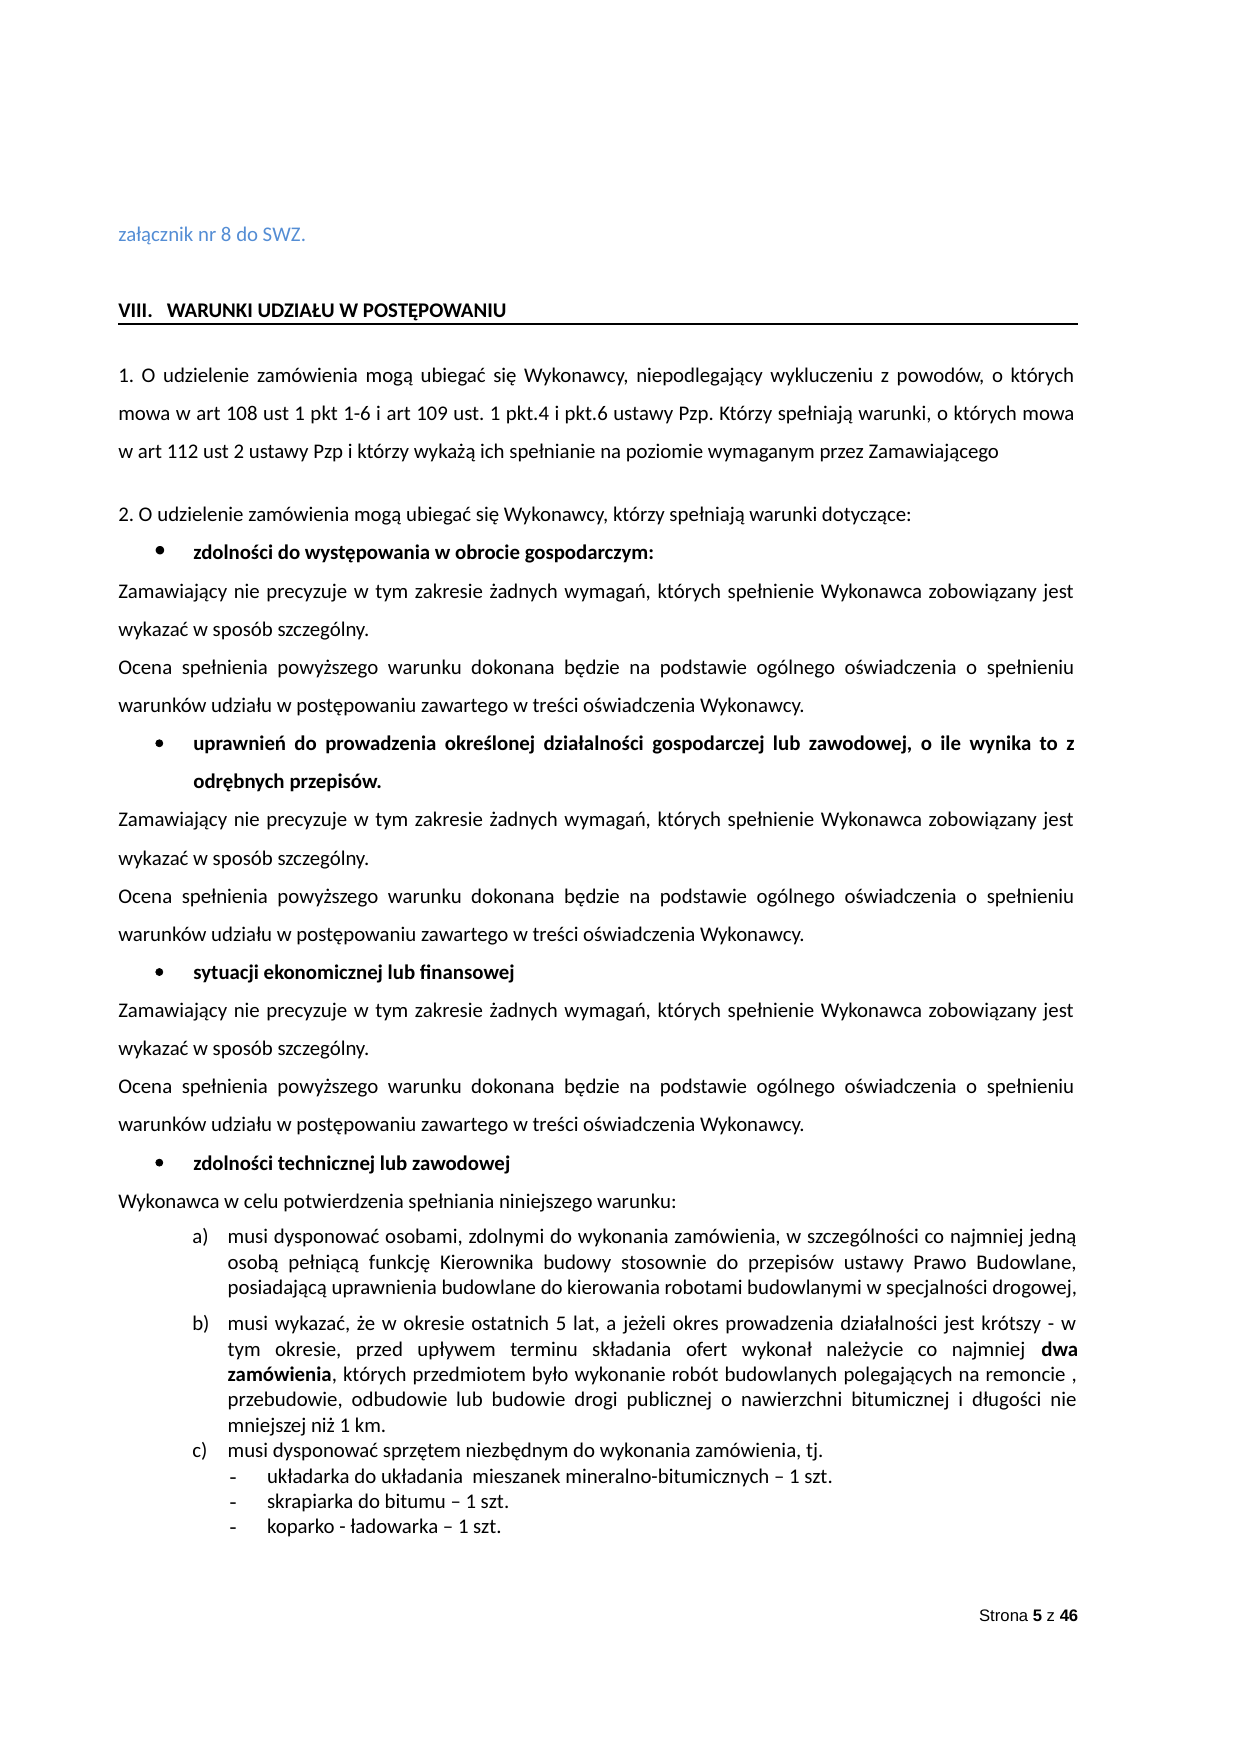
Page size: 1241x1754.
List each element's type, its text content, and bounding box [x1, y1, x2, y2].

subtitle musi dysponować osobami, zdolnymi do wykonania zamówienia, w szczególności co najmniej jedną osobą pełniącą funkcję Kierownika budowy stosownie do przepisów ustawy Prawo Budowlane, posiadającą uprawnienia budowlane do kierowania robotami budowlanymi w specjalności drogowej, [192, 1224, 1078, 1300]
list zdolności technicznej lub zawodowej [156, 1150, 1076, 1175]
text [118, 222, 1078, 247]
text Zamawiający nie precyzuje w tym zakresie żadnych wymagań, których spełnienie Wykonawca zobowiązany jest wykazać w sposób szczególny. [118, 997, 1076, 1061]
list układarka do układania mieszanek mineralno-bitumicznych – 1 szt. [229, 1463, 1078, 1488]
list zdolności do występowania w obrocie gospodarczym: [156, 539, 1076, 565]
text Ocena spełnienia powyższego warunku dokonana będzie na podstawie ogólnego oświadczenia o spełnieniu warunków udziału w postępowaniu zawartego w treści oświadczenia Wykonawcy. [118, 1073, 1076, 1137]
text Ocena spełnienia powyższego warunku dokonana będzie na podstawie ogólnego oświadczenia o spełnieniu warunków udziału w postępowaniu zawartego w treści oświadczenia Wykonawcy. [118, 883, 1076, 946]
text Zamawiający nie precyzuje w tym zakresie żadnych wymagań, których spełnienie Wykonawca zobowiązany jest wykazać w sposób szczególny. [118, 807, 1076, 870]
subtitle musi wykazać, że w okresie ostatnich 5 lat, a jeżeli okres prowadzenia działalności jest krótszy - w tym okresie, przed upływem terminu składania ofert wykonał należycie co najmniej dwa zamówienia, których przedmiotem było wykonanie robót budowlanych polegających na remoncie , przebudowie, odbudowie lub budowie drogi publicznej o nawierzchni bitumicznej i długości nie mniejszej niż 1 km. [192, 1310, 1078, 1437]
list uprawnień do prowadzenia określonej działalności gospodarczej lub zawodowej, o ile wynika to z odrębnych przepisów. [156, 730, 1076, 794]
list sytuacji ekonomicznej lub finansowej [156, 959, 1076, 984]
text 2. O udzielenie zamówienia mogą ubiegać się Wykonawcy, którzy spełniają warunki dotyczące: [118, 501, 1076, 527]
text 1. O udzielenie zamówienia mogą ubiegać się Wykonawcy, niepodlegający wykluczeniu z powodów, o których mowa w art 108 ust 1 pkt 1-6 i art 109 ust. 1 pkt.4 i pkt.6 ustawy Pzp. Którzy spełniają warunki, o których mowa w art 112 ust 2 ustawy Pzp i którzy wykażą ich spełnianie na poziomie wymaganym przez Zamawiającego [118, 362, 1076, 463]
text Zamawiający nie precyzuje w tym zakresie żadnych wymagań, których spełnienie Wykonawca zobowiązany jest wykazać w sposób szczególny. [118, 578, 1076, 641]
text Ocena spełnienia powyższego warunku dokonana będzie na podstawie ogólnego oświadczenia o spełnieniu warunków udziału w postępowaniu zawartego w treści oświadczenia Wykonawcy. [118, 654, 1076, 718]
subtitle musi dysponować sprzętem niezbędnym do wykonania zamówienia, tj. [192, 1437, 1078, 1463]
list koparko - ładowarka – 1 szt. [229, 1514, 1078, 1539]
text VIII. WARUNKI UDZIAŁU W POSTĘPOWANIU [118, 297, 1078, 323]
list skrapiarka do bitumu – 1 szt. [229, 1488, 1078, 1514]
text Wykonawca w celu potwierdzenia spełniania niniejszego warunku: [118, 1188, 1078, 1213]
